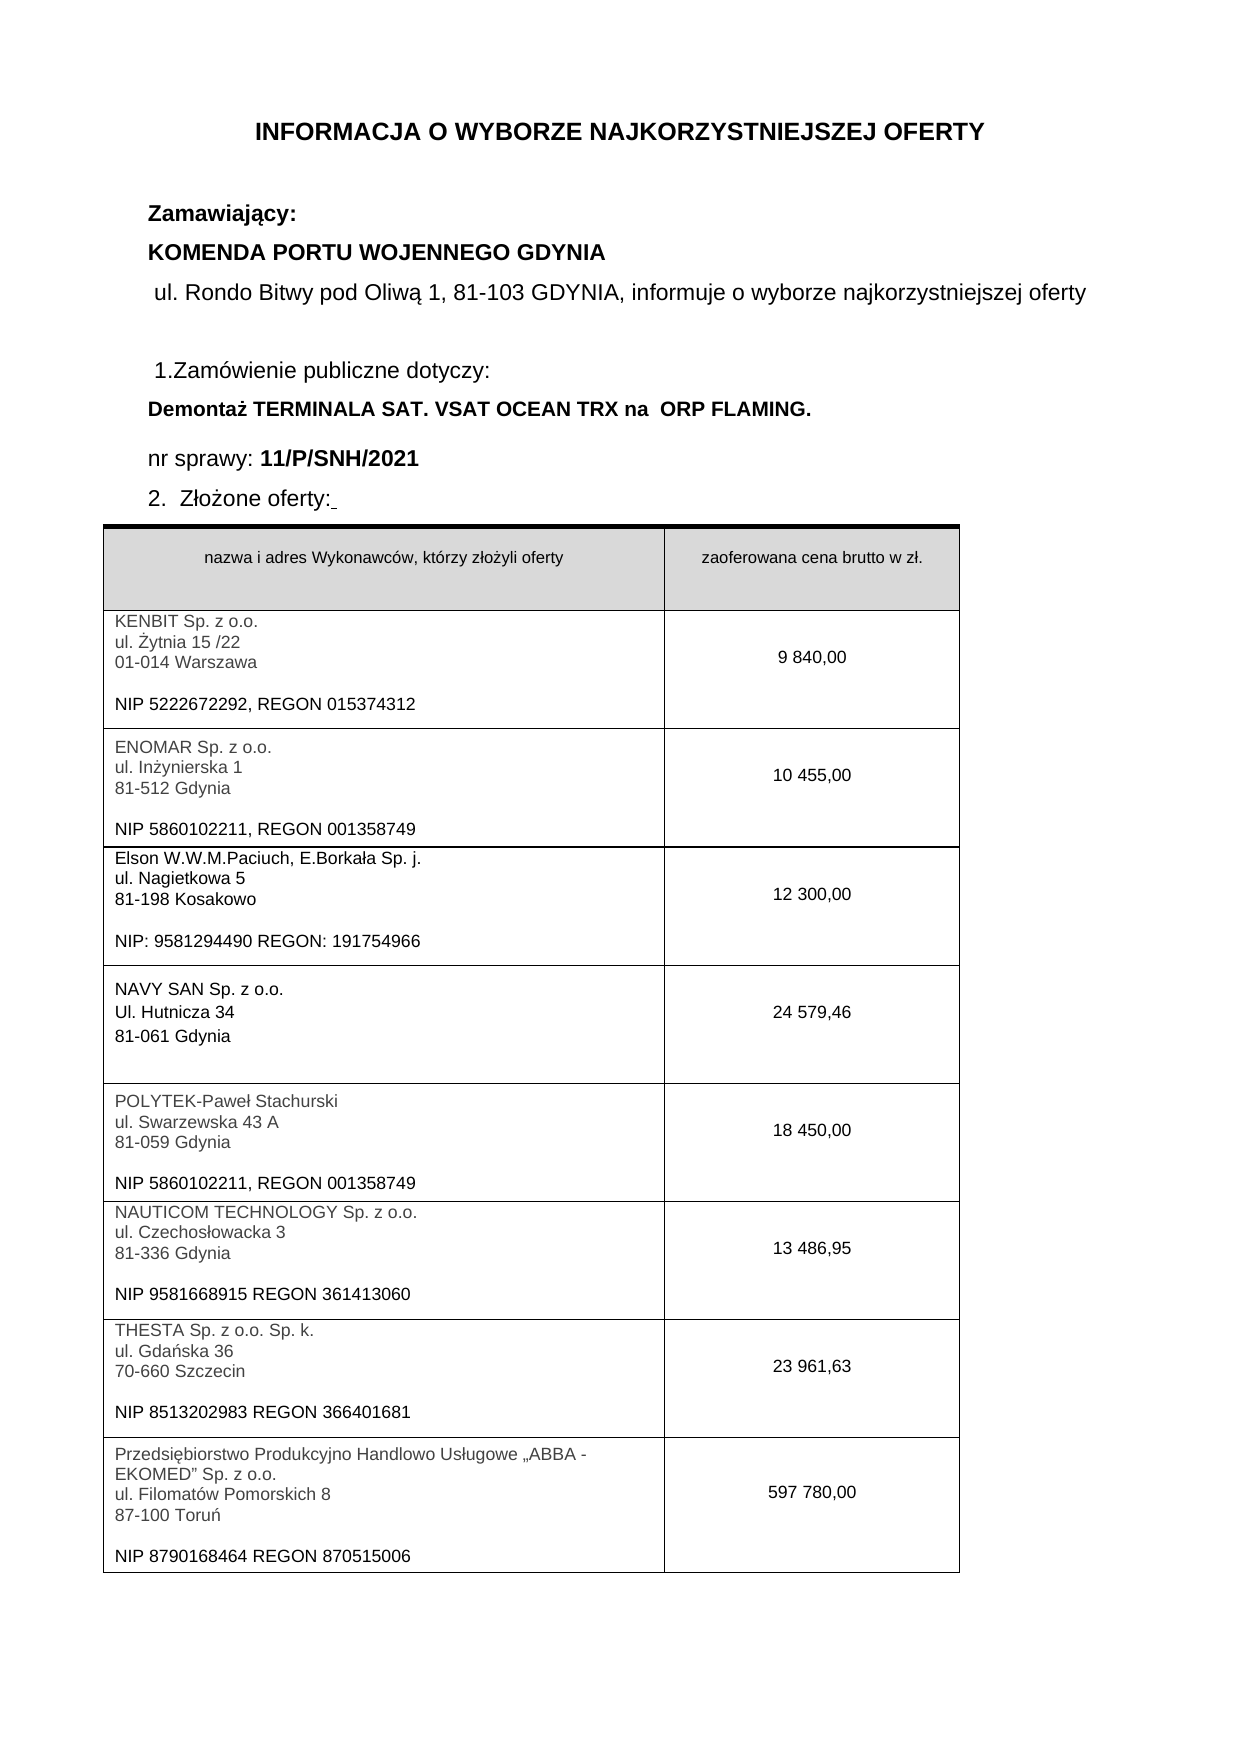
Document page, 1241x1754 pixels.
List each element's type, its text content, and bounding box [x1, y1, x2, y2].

text Demontaż TERMINALA SAT. VSAT OCEAN TRX na ORP FLAMING. [148, 397, 1093, 421]
text Zamawiający: [148, 199, 1093, 226]
table_cell NAUTICOM TECHNOLOGY Sp. z o.o. ul. Czechosłowacka 3 81-336 Gdynia NIP 9581668915 REGON 361413060 [104, 1202, 664, 1319]
table_cell NAVY SAN Sp. z o.o. Ul. Hutnicza 34 81-061 Gdynia NIP: 9581667850, REGON: 360597170 [104, 966, 664, 1083]
table_cell 18 450,00 [665, 1084, 959, 1201]
table_cell 10 455,00 [665, 729, 959, 846]
table_cell 13 486,95 [665, 1202, 959, 1319]
table_cell 597 780,00 [665, 1438, 959, 1572]
text 2. Złożone oferty: [148, 485, 1093, 511]
table_header zaoferowana cena brutto w zł. [665, 529, 959, 610]
table_cell POLYTEK-Paweł Stachurski ul. Swarzewska 43 A 81-059 Gdynia NIP 5860102211, REGON 001358749 NIP: 5851376311 Regon: 221958628 [104, 1084, 664, 1201]
text ul. Rondo Bitwy pod Oliwą 1, 81-103 GDYNIA, informuje o wyborze najkorzystniejszej oferty [148, 278, 1093, 305]
text nr sprawy: 11/P/SNH/2021 [148, 445, 1093, 472]
table_cell 23 961,63 [665, 1320, 959, 1437]
table_cell KENBIT Sp. z o.o. ul. Żytnia 15 /22 01-014 Warszawa NIP 5222672292, REGON 015374312 [104, 611, 664, 728]
text 1.Zamówienie publiczne dotyczy: [148, 357, 1122, 384]
table_cell 24 579,46 [665, 966, 959, 1083]
table_cell 12 300,00 [665, 848, 959, 964]
text INFORMACJA O WYBORZE NAJKORZYSTNIEJSZEJ OFERTY [148, 117, 1093, 146]
table_cell 9 840,00 [665, 611, 959, 728]
table_cell Elson W.W.M.Paciuch, E.Borkała Sp. j. ul. Nagietkowa 5 81-198 Kosakowo NIP: 9581294490 REGON: 191754966 [104, 848, 664, 964]
text KOMENDA PORTU WOJENNEGO GDYNIA [148, 239, 1093, 265]
table_cell THESTA Sp. z o.o. Sp. k. ul. Gdańska 36 70-660 Szczecin NIP 8513202983 REGON 366401681 [104, 1320, 664, 1437]
table_header nazwa i adres Wykonawców, którzy złożyli oferty [104, 529, 664, 610]
table_cell Przedsiębiorstwo Produkcyjno Handlowo Usługowe „ABBA - EKOMED” Sp. z o.o. ul. Filomatów Pomorskich 8 87-100 Toruń NIP 8790168464 REGON 870515006 Regon 870515006 [104, 1438, 664, 1572]
table_cell ENOMAR Sp. z o.o. ul. Inżynierska 1 81-512 Gdynia NIP 5860102211, REGON 001358749 [104, 729, 664, 846]
